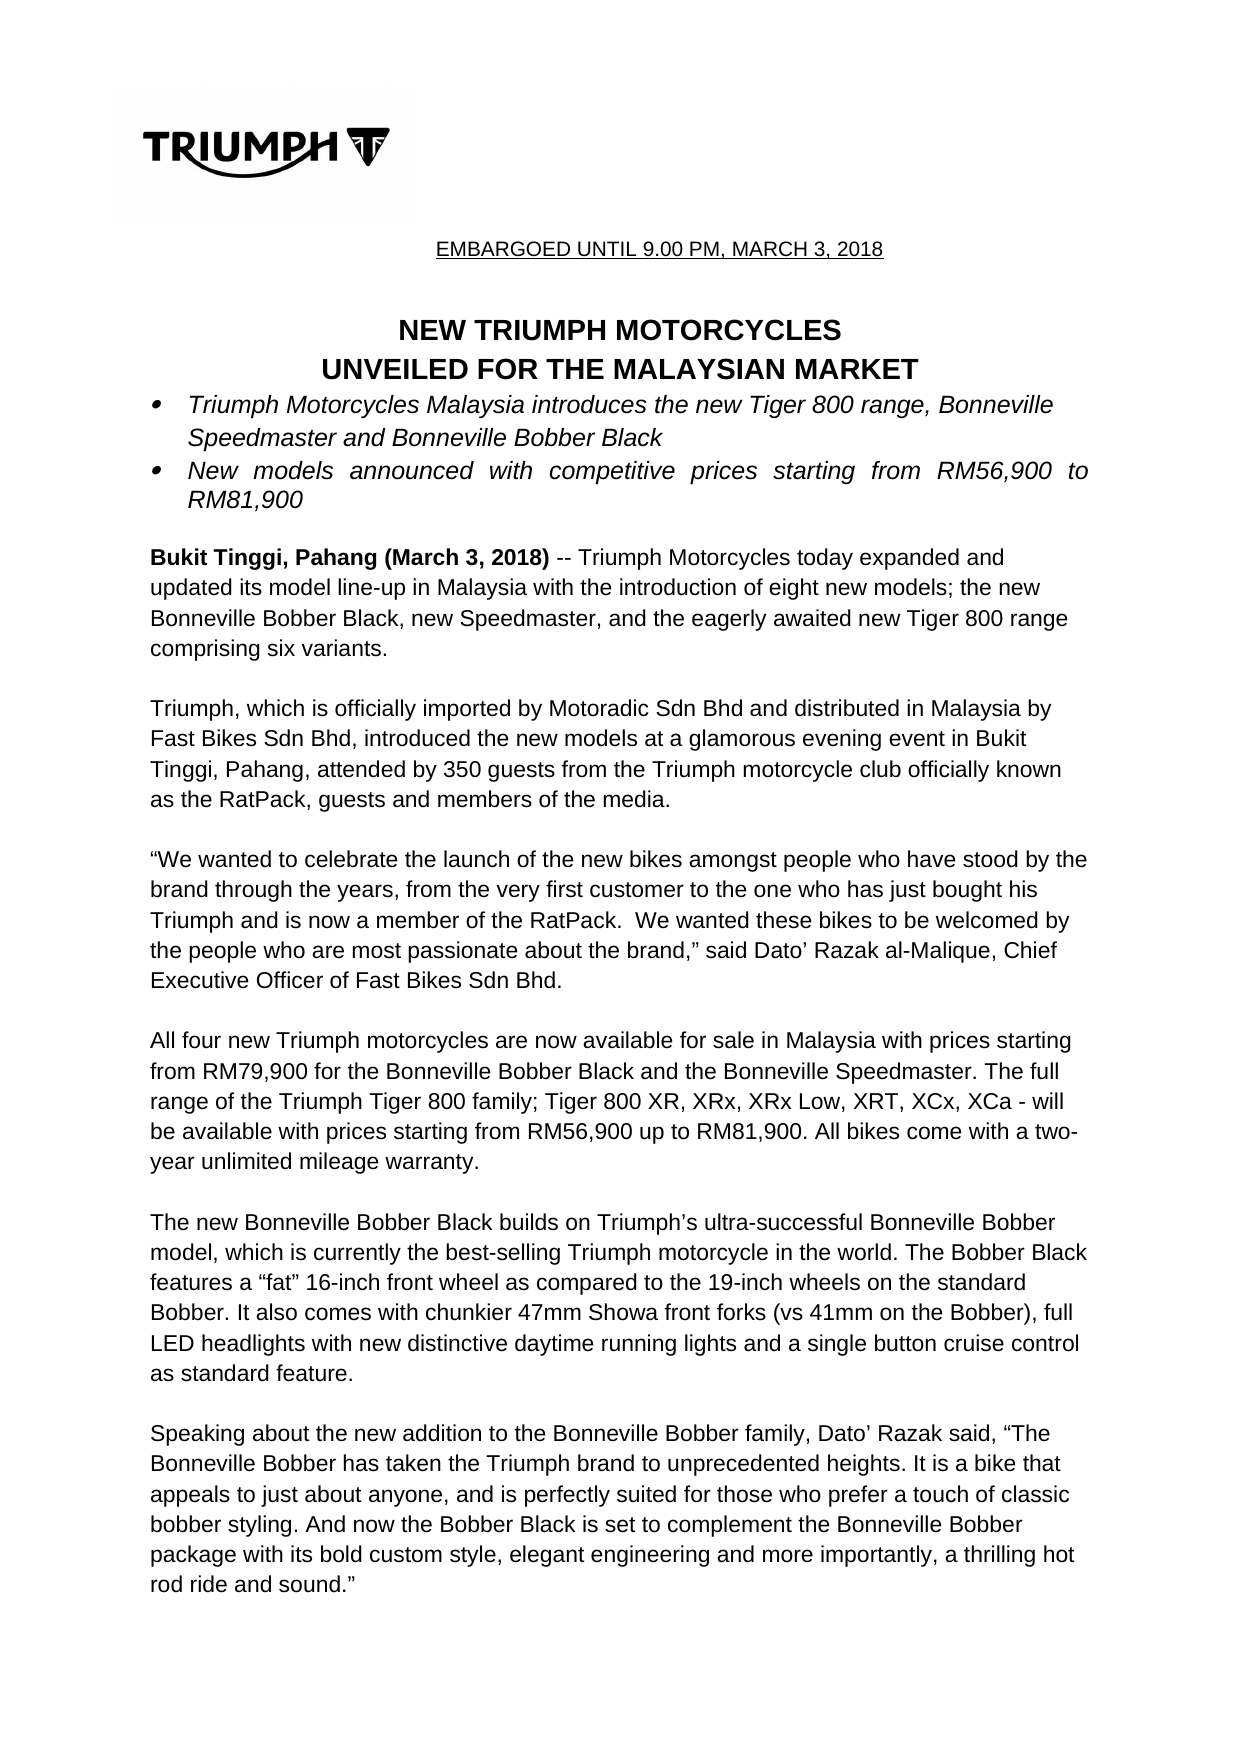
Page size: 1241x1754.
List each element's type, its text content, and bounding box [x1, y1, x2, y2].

text EMBARGOED UNTIL 9.00 PM, MARCH 3, 2018 [150, 237, 1090, 261]
text NEW TRIUMPH MOTORCYCLES [150, 313, 1090, 347]
text Speaking about the new addition to the Bonneville Bobber family, Dato’ Razak said, “The Bonneville Bobber has taken the Triumph brand to unprecedented heights. It is a bike that appeals to just about anyone, and is perfectly suited for those who prefer a touch of classic bobber styling. And now the Bobber Black is set to complement the Bonneville Bobber package with its bold custom style, elegant engineering and more importantly, a thrilling hot rod ride and sound.” [150, 1420, 1090, 1598]
text Bukit Tinggi, Pahang (March 3, 2018) -- Triumph Motorcycles today expanded and updated its model line-up in Malaysia with the introduction of eight new models; the new Bonneville Bobber Black, new Speedmaster, and the eagerly awaited new Tiger 800 range comprising six variants. [150, 544, 1090, 661]
list New models announced with competitive prices starting from RM56,900 to RM81,900 [150, 456, 1090, 514]
text The new Bonneville Bobber Black builds on Triumph’s ultra-successful Bonneville Bobber model, which is currently the best-selling Triumph motorcycle in the world. The Bobber Black features a “fat” 16-inch front wheel as compared to the 19-inch wheels on the standard Bobber. It also comes with chunkier 47mm Showa front forks (vs 41mm on the Bobber), full LED headlights with new distinctive daytime running lights and a single button cruise control as standard feature. [150, 1209, 1090, 1386]
text Triumph, which is officially imported by Motoradic Sdn Bhd and distributed in Malaysia by Fast Bikes Sdn Bhd, introduced the new models at a glamorous evening event in Bukit Tinggi, Pahang, attended by 350 guests from the Triumph motorcycle club officially known as the RatPack, guests and members of the media. [150, 695, 1090, 812]
text “We wanted to celebrate the launch of the new bikes amongst people who have stood by the brand through the years, from the very first customer to the one who has just bought his Triumph and is now a member of the RatPack. We wanted these bikes to be welcomed by the people who are most passionate about the brand,” said Dato’ Razak al-Malique, Chief Executive Officer of Fast Bikes Sdn Bhd. [150, 846, 1090, 993]
picture [112, 83, 417, 222]
list Triumph Motorcycles Malaysia introduces the new Tiger 800 range, Bonneville Speedmaster and Bonneville Bobber Black [150, 390, 1090, 452]
text All four new Triumph motorcycles are now available for sale in Malaysia with prices starting from RM79,900 for the Bonneville Bobber Black and the Bonneville Speedmaster. The full range of the Triumph Tiger 800 family; Tiger 800 XR, XRx, XRx Low, XRT, XCx, XCa - will be available with prices starting from RM56,900 up to RM81,900. All bikes come with a two-year unlimited mileage warranty. [150, 1027, 1090, 1175]
text UNVEILED FOR THE MALAYSIAN MARKET [150, 352, 1090, 385]
